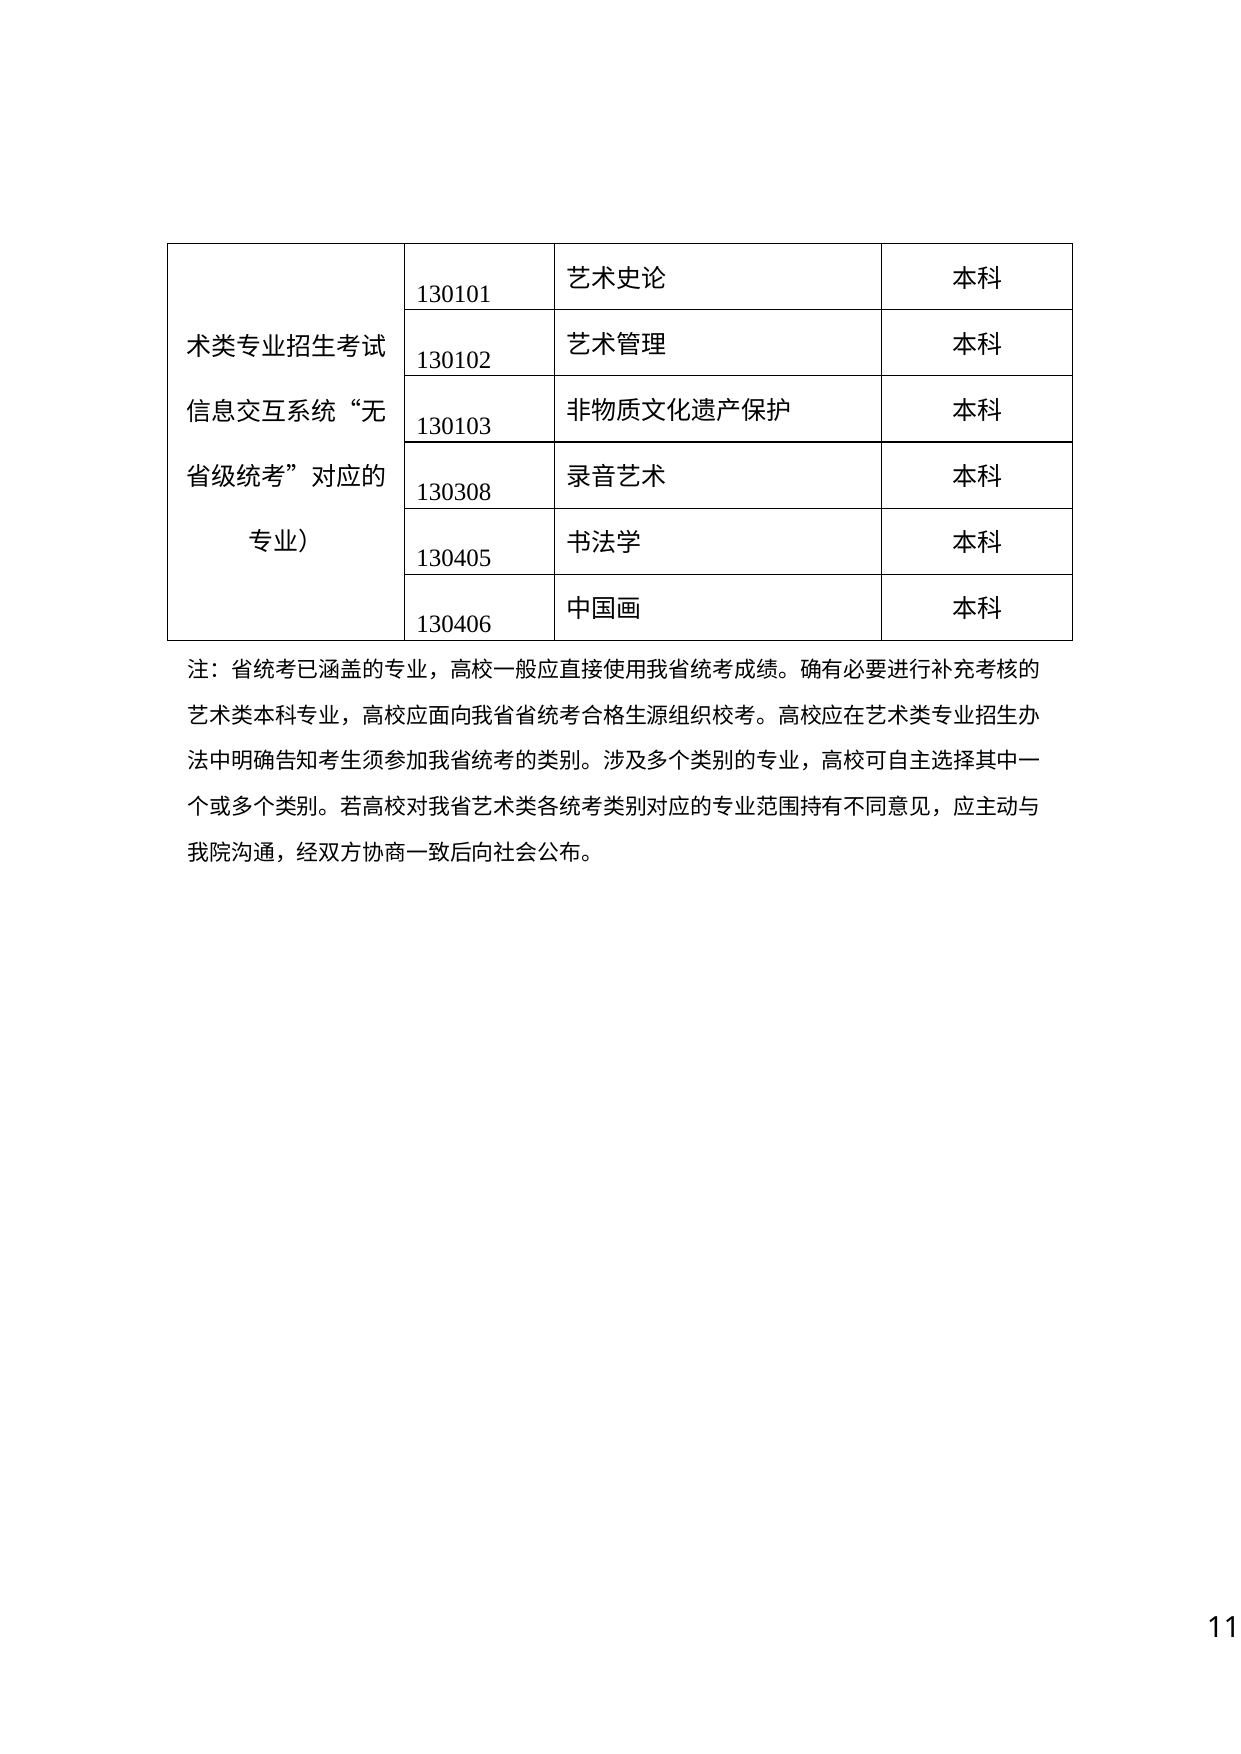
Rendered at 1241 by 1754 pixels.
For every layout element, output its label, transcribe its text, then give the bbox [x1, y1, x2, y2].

table_cell 本科 [882, 575, 1072, 639]
table_cell 录音艺术 [555, 443, 881, 507]
table_cell 非物质文化遗产保护 [555, 376, 881, 441]
table_cell 本科 [882, 509, 1072, 573]
table_cell 中国画 [555, 575, 881, 639]
table_cell 本科 [882, 310, 1072, 375]
table_cell 本科 [882, 376, 1072, 441]
table_cell 130102 [405, 310, 554, 375]
table_cell 130101 [405, 244, 554, 309]
table_cell 书法学 [555, 509, 881, 573]
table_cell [168, 244, 404, 639]
text 注：省统考已涵盖的专业，高校一般应直接使用我省统考成绩。确有必要进行补充考核的艺术类本科专业，高校应面向我省省统考合格生源组织校考。高校应在艺术类专业招生办法中明确告知考生须参加我省统考的类别。涉及多个类别的专业，高校可自主选择其中一个或多个类别。若高校对我省艺术类各统考类别对应的专业范围持有不同意见，应主动与我院沟通，经双方协商一致后向社会公布。 [187, 641, 1053, 870]
table_cell 本科 [882, 443, 1072, 507]
table_cell 艺术史论 [555, 244, 881, 309]
table_cell 艺术管理 [555, 310, 881, 375]
table_cell 130405 [405, 509, 554, 573]
table_cell 本科 [882, 244, 1072, 309]
table_cell 130406 [405, 575, 554, 639]
table_cell 130308 [405, 443, 554, 507]
table_cell 130103 [405, 376, 554, 441]
